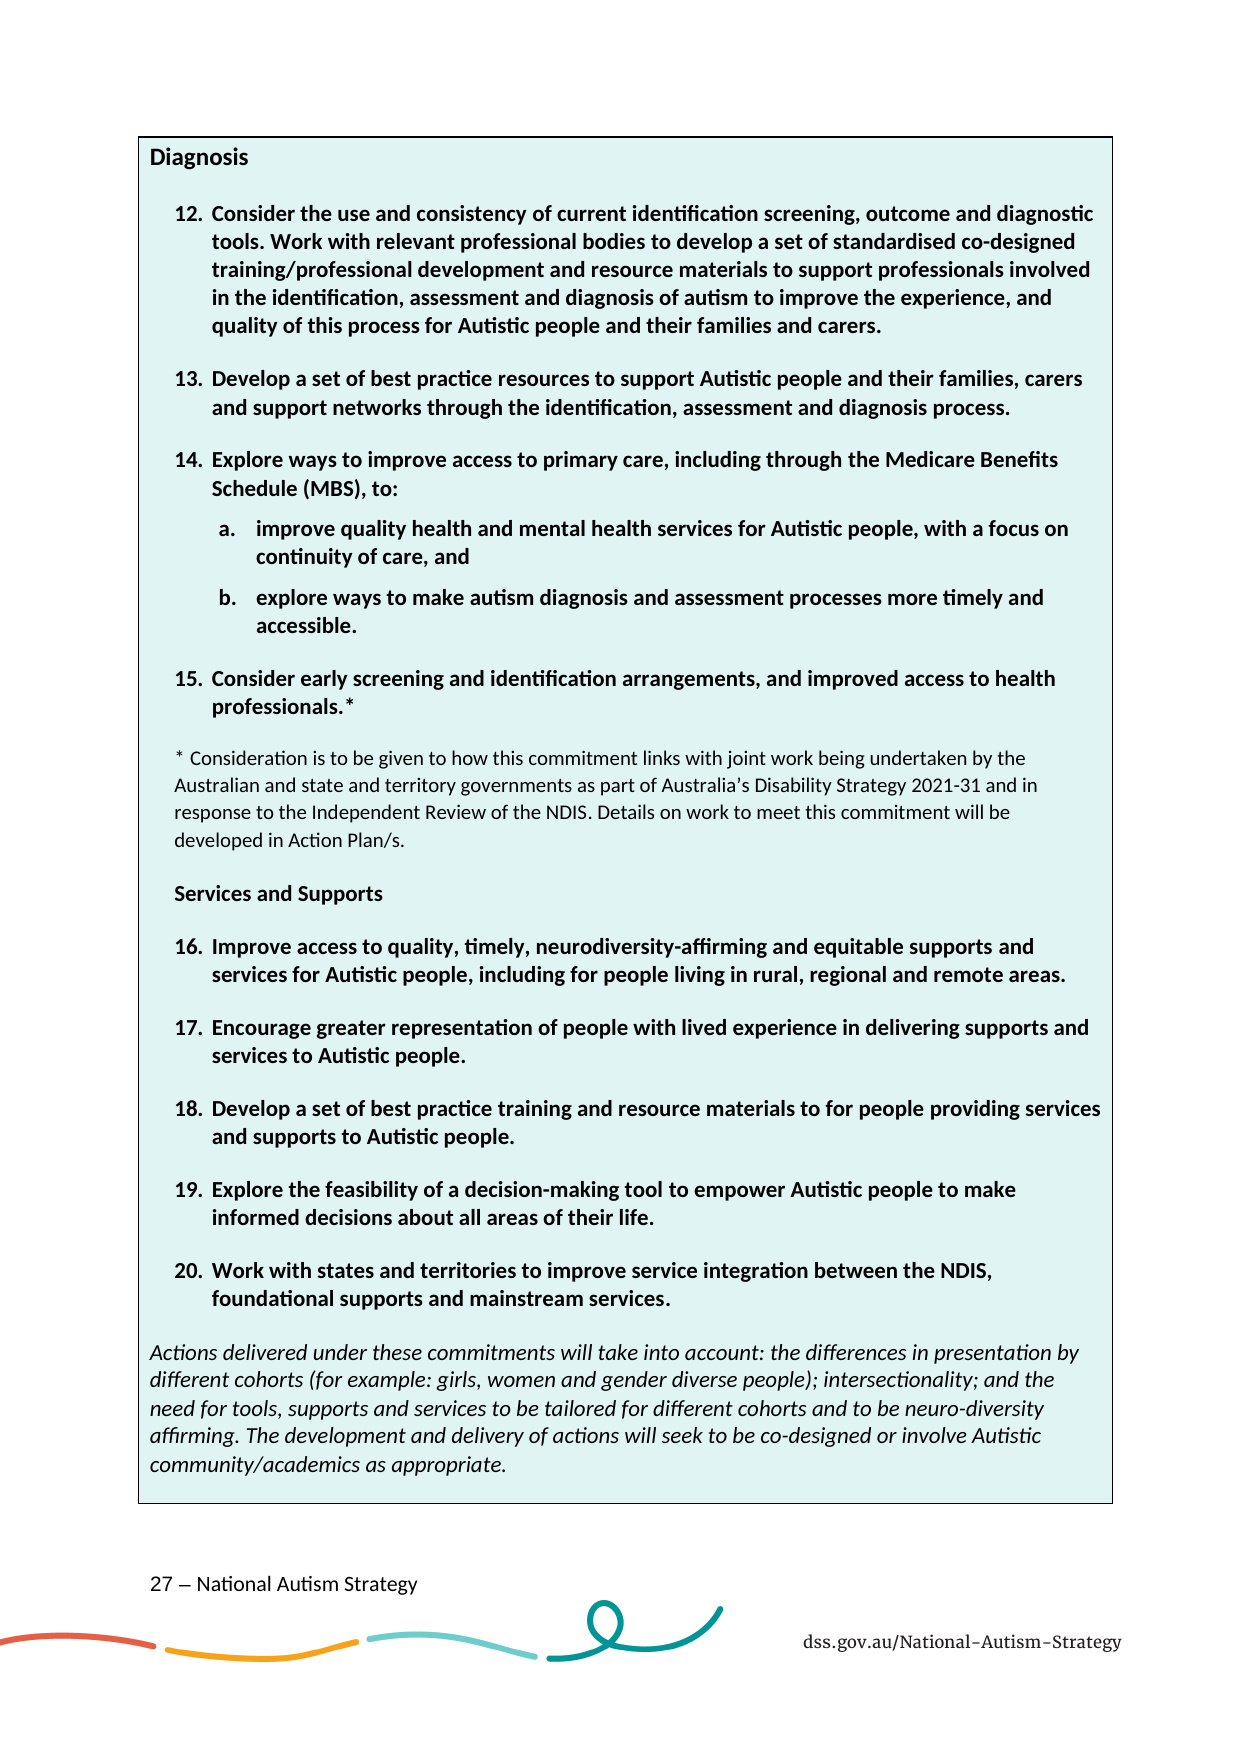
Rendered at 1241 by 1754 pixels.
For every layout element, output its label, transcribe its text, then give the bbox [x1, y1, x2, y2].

table_header Diagnosis Consider the use and consistency of current identification screening, outcome and diagnostic tools. Work with relevant professional bodies to develop a set of standardised co-designed training/professional development and resource materials to support professionals involved in the identification, assessment and diagnosis of autism to improve the experience, and quality of this process for Autistic people and their families and carers. Develop a set of best practice resources to support Autistic people and their families, carers and support networks through the identification, assessment and diagnosis process. Explore ways to improve access to primary care, including through the Medicare Benefits Schedule (MBS), to: improve quality health and mental health services for Autistic people, with a focus on continuity of care, and explore ways to make autism diagnosis and assessment processes more timely and accessible. Consider early screening and identification arrangements, and improved access to health professionals.* * Consideration is to be given to how this commitment links with joint work being undertaken by the Australian and state and territory governments as part of Australia’s Disability Strategy 2021-31 and in response to the Independent Review of the NDIS. Details on work to meet this commitment will be developed in Action Plan/s. Services and Supports Improve access to quality, timely, neurodiversity-affirming and equitable supports and services for Autistic people, including for people living in rural, regional and remote areas. Encourage greater representation of people with lived experience in delivering supports and services to Autistic people. Develop a set of best practice training and resource materials to for people providing services and supports to Autistic people. Explore the feasibility of a decision-making tool to empower Autistic people to make informed decisions about all areas of their life. Work with states and territories to improve service integration between the NDIS, foundational supports and mainstream services. Actions delivered under these commitments will take into account: the differences in presentation by different cohorts (for example: girls, women and gender diverse people); intersectionality; and the need for tools, supports and services to be tailored for different cohorts and to be neuro-diversity affirming. The development and delivery of actions will seek to be co-designed or involve Autistic community/academics as appropriate. [139, 138, 1112, 1503]
picture [0, 1599, 1239, 1700]
